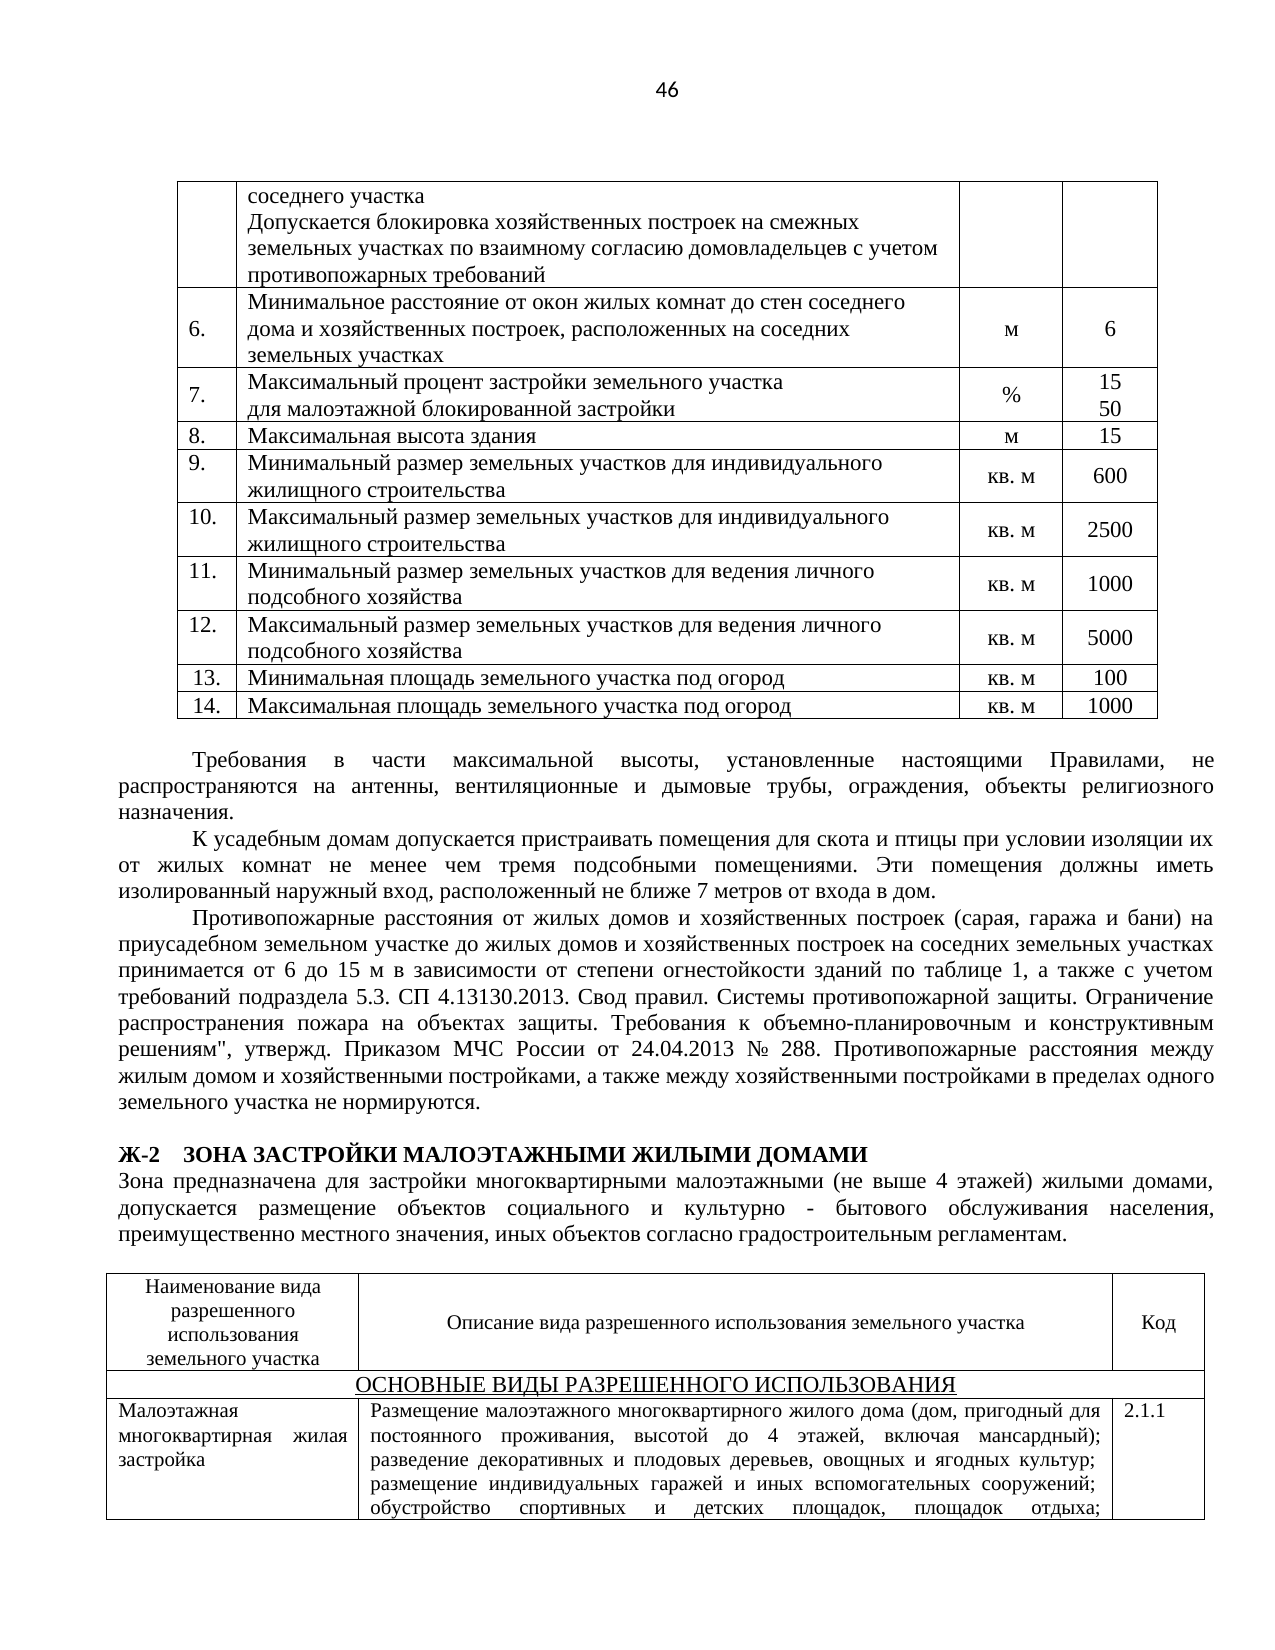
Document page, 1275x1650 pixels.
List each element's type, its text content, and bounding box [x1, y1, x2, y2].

table_cell % [960, 368, 1062, 421]
text Ж-2 ЗОНА ЗАСТРОЙКИ МАЛОЭТАЖНЫМИ ЖИЛЫМИ ДОМАМИ [118, 1141, 1216, 1167]
table_cell кв. м [960, 503, 1062, 556]
table_cell 15 50 [1063, 368, 1157, 421]
table_cell м [960, 422, 1062, 448]
table_cell Максимальный размер земельных участков для индивидуального жилищного строительства [237, 503, 959, 556]
table_cell 1 [1063, 182, 1157, 287]
table_header Код [1113, 1274, 1204, 1370]
table_cell 2500 [1063, 503, 1157, 556]
table_cell ОСНОВНЫЕ ВИДЫ РАЗРЕШЕННОГО ИСПОЛЬЗОВАНИЯ [107, 1371, 1204, 1397]
table_cell 1000 [1063, 692, 1157, 718]
table_cell кв. м [960, 611, 1062, 663]
text К усадебным домам допускается пристраивать помещения для скота и птицы при условии изоляции их от жилых комнат не менее чем тремя подсобными помещениями. Эти помещения должны иметь изолированный наружный вход, расположенный не ближе 7 метров от входа в дом. [118, 825, 1216, 904]
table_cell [359, 1399, 1112, 1519]
table_cell кв. м [960, 692, 1062, 718]
table_cell Максимальная площадь земельного участка под огород [237, 692, 959, 718]
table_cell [237, 182, 959, 287]
text Требования в части максимальной высоты, установленные настоящими Правилами, не распространяются на антенны, вентиляционные и дымовые трубы, ограждения, объекты религиозного назначения. [118, 746, 1216, 825]
table_cell 600 [1063, 450, 1157, 502]
table_cell кв. м [960, 557, 1062, 610]
table_cell [178, 288, 236, 367]
table_cell Минимальный размер земельных участков для индивидуального жилищного строительства [237, 450, 959, 502]
table_cell 6 [1063, 288, 1157, 367]
table_cell Максимальный процент застройки земельного участка для малоэтажной блокированной застройки [237, 368, 959, 421]
table_cell [178, 611, 236, 663]
table_cell [178, 368, 236, 421]
table_cell 15 [1063, 422, 1157, 448]
table_cell 9 [178, 503, 236, 556]
table_cell 14. [178, 692, 236, 718]
table_cell [178, 557, 236, 610]
table_cell [178, 182, 236, 287]
table_cell Минимальный размер земельных участков для ведения личного подсобного хозяйства [237, 557, 959, 610]
table_cell 2.1.1 [1113, 1399, 1204, 1519]
table_cell Максимальная высота здания [237, 422, 959, 448]
table_cell Минимальное расстояние от окон жилых комнат до стен соседнего дома и хозяйственных построек, расположенных на соседних земельных участках [237, 288, 959, 367]
table_cell 8 [178, 450, 236, 502]
table_header Наименование вида разрешенного использования земельного участка [107, 1274, 358, 1370]
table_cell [107, 1399, 358, 1519]
table_cell 13. [178, 665, 236, 691]
table_cell кв. м [960, 665, 1062, 691]
table_cell [178, 422, 236, 448]
table_cell Минимальная площадь земельного участка под огород [237, 665, 959, 691]
table_header Описание вида разрешенного использования земельного участка [359, 1274, 1112, 1370]
table_cell 5000 [1063, 611, 1157, 663]
table_cell м [960, 288, 1062, 367]
table_cell 100 [1063, 665, 1157, 691]
table_cell м [960, 182, 1062, 287]
table_cell 1000 [1063, 557, 1157, 610]
text Противопожарные расстояния от жилых домов и хозяйственных построек (сарая, гаража и бани) на приусадебном земельном участке до жилых домов и хозяйственных построек на соседних земельных участках принимается от 6 до в зависимости от степени огнестойкости зданий по таблице 1, а также с учетом требований подраздела 5.3. СП 4.13130.2013. Свод правил. Системы противопожарной защиты. Ограничение распространения пожара на объектах защиты. Требования к объемно-планировочным и конструктивным решениям", утвержд. Приказом МЧС России от 24.04.2013 № 288. Противопожарные расстояния между жилым домом и хозяйственными постройками, а также между хозяйственными постройками в пределах одного земельного участка не нормируются. [118, 904, 1216, 1114]
text Зона предназначена для застройки многоквартирными малоэтажными (не выше 4 этажей) жилыми домами, допускается размещение объектов социального и культурно - бытового обслуживания населения, преимущественно местного значения, иных объектов согласно градостроительным регламентам. [118, 1167, 1216, 1246]
table_cell кв. м [960, 450, 1062, 502]
table_cell Максимальный размер земельных участков для ведения личного подсобного хозяйства [237, 611, 959, 663]
